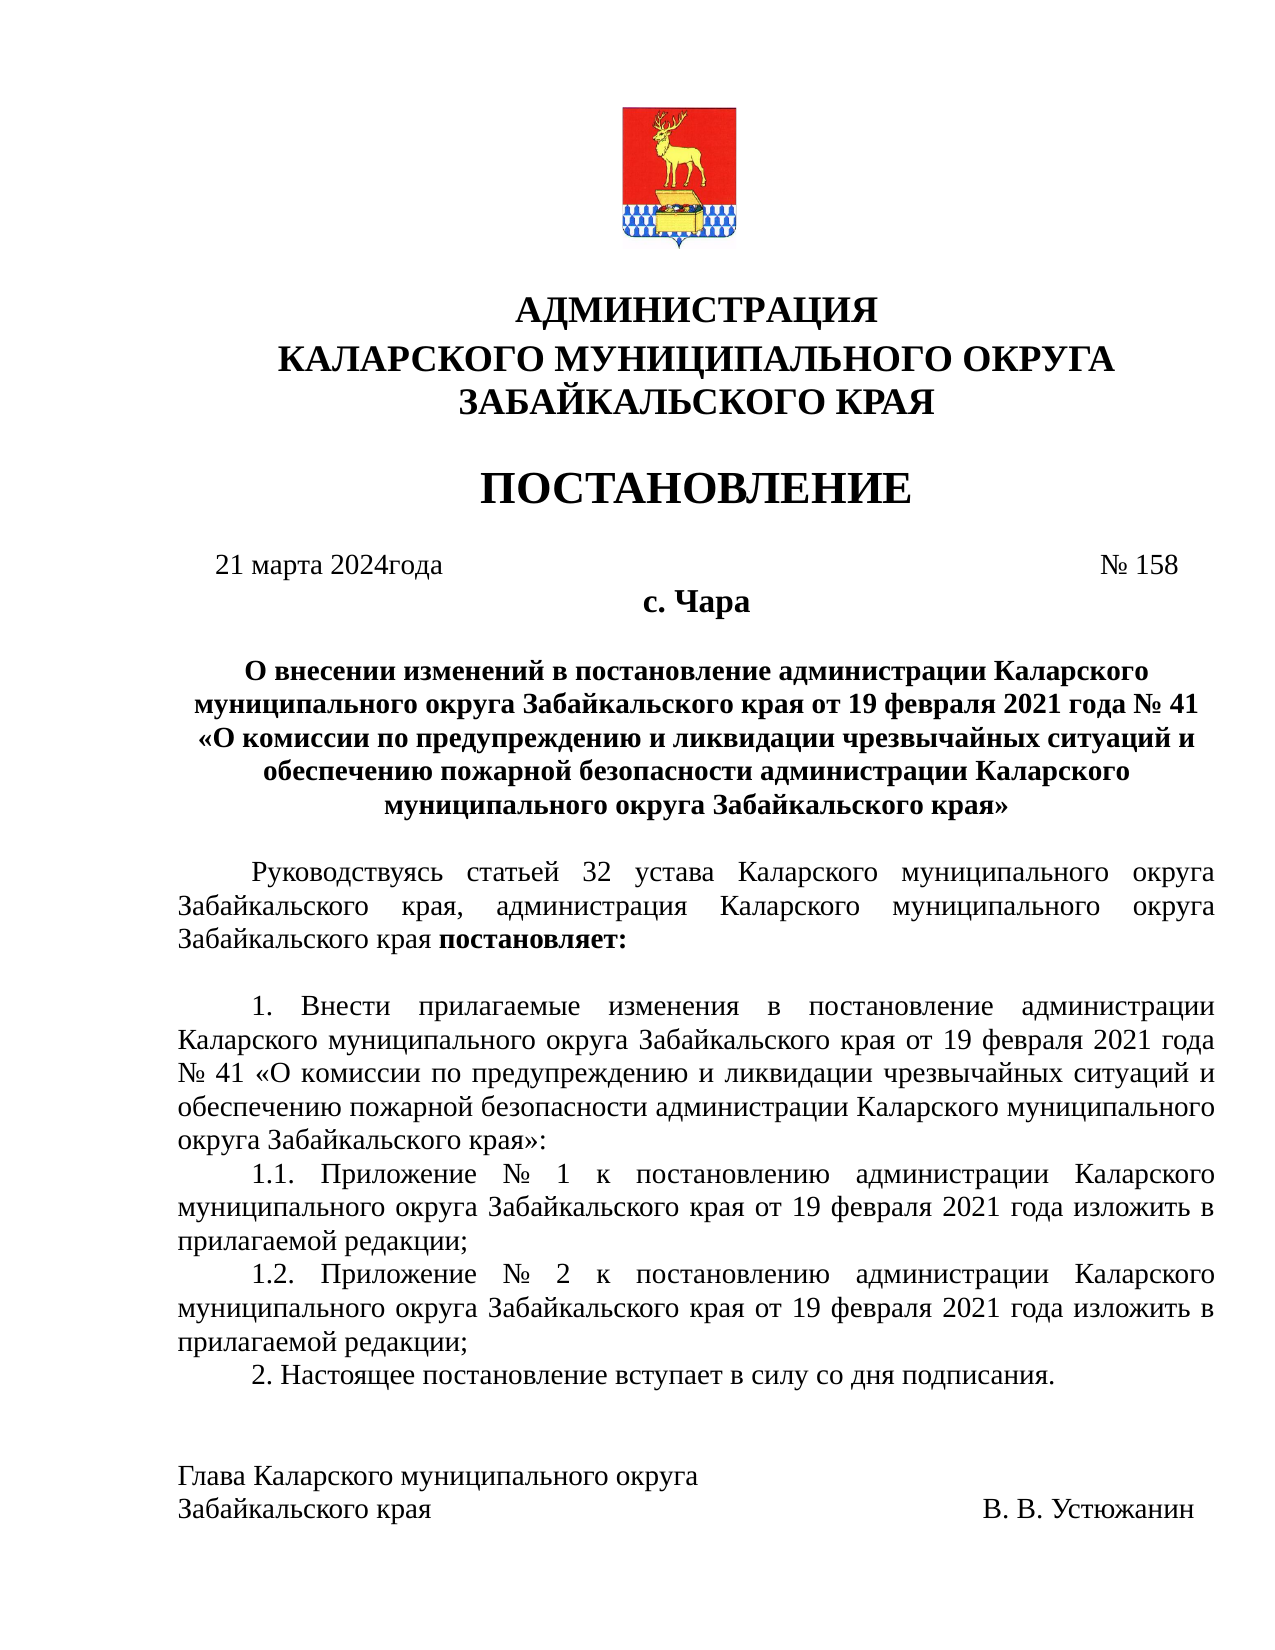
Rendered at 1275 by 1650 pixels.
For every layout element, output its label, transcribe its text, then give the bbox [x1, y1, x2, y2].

text 1.2. Приложение № 2 к постановлению администрации Каларского муниципального округа Забайкальского края от 19 февраля 2021 года изложить в прилагаемой редакции; [177, 1257, 1216, 1357]
text 1.1. Приложение № 1 к постановлению администрации Каларского муниципального округа Забайкальского края от 19 февраля 2021 года изложить в прилагаемой редакции; [177, 1156, 1216, 1257]
text с. Чара [177, 581, 1216, 619]
text АДМИНИСТРАЦИЯ [177, 287, 1216, 330]
text О внесении изменений в постановление администрации Каларского муниципального округа Забайкальского края от 19 февраля 2021 года № 41 «О комиссии по предупреждению и ликвидации чрезвычайных ситуаций и обеспечению пожарной безопасности администрации Каларского муниципального округа Забайкальского края» [177, 653, 1216, 821]
text Руководствуясь статьей 32 устава Каларского муниципального округа Забайкальского края, администрация Каларского муниципального округа Забайкальского края постановляет: [177, 854, 1216, 955]
text 21 марта 2024года № 158 [177, 547, 1216, 581]
title ПОСТАНОВЛЕНИЕ [177, 461, 1216, 514]
text Забайкальского края В. В. Устюжанин [177, 1491, 1216, 1525]
title ЗАБАЙКАЛЬСКОГО КРАЯ [177, 380, 1216, 423]
picture [622, 107, 737, 249]
title КАЛАРСКОГО МУНИЦИПАЛЬНОГО ОКРУГА [177, 337, 1216, 380]
text 1. Внести прилагаемые изменения в постановление администрации Каларского муниципального округа Забайкальского края от 19 февраля 2021 года № 41 «О комиссии по предупреждению и ликвидации чрезвычайных ситуаций и обеспечению пожарной безопасности администрации Каларского муниципального округа Забайкальского края»: [177, 988, 1216, 1156]
text Глава Каларского муниципального округа [177, 1458, 1216, 1491]
text 2. Настоящее постановление вступает в силу со дня подписания. [177, 1357, 1216, 1391]
